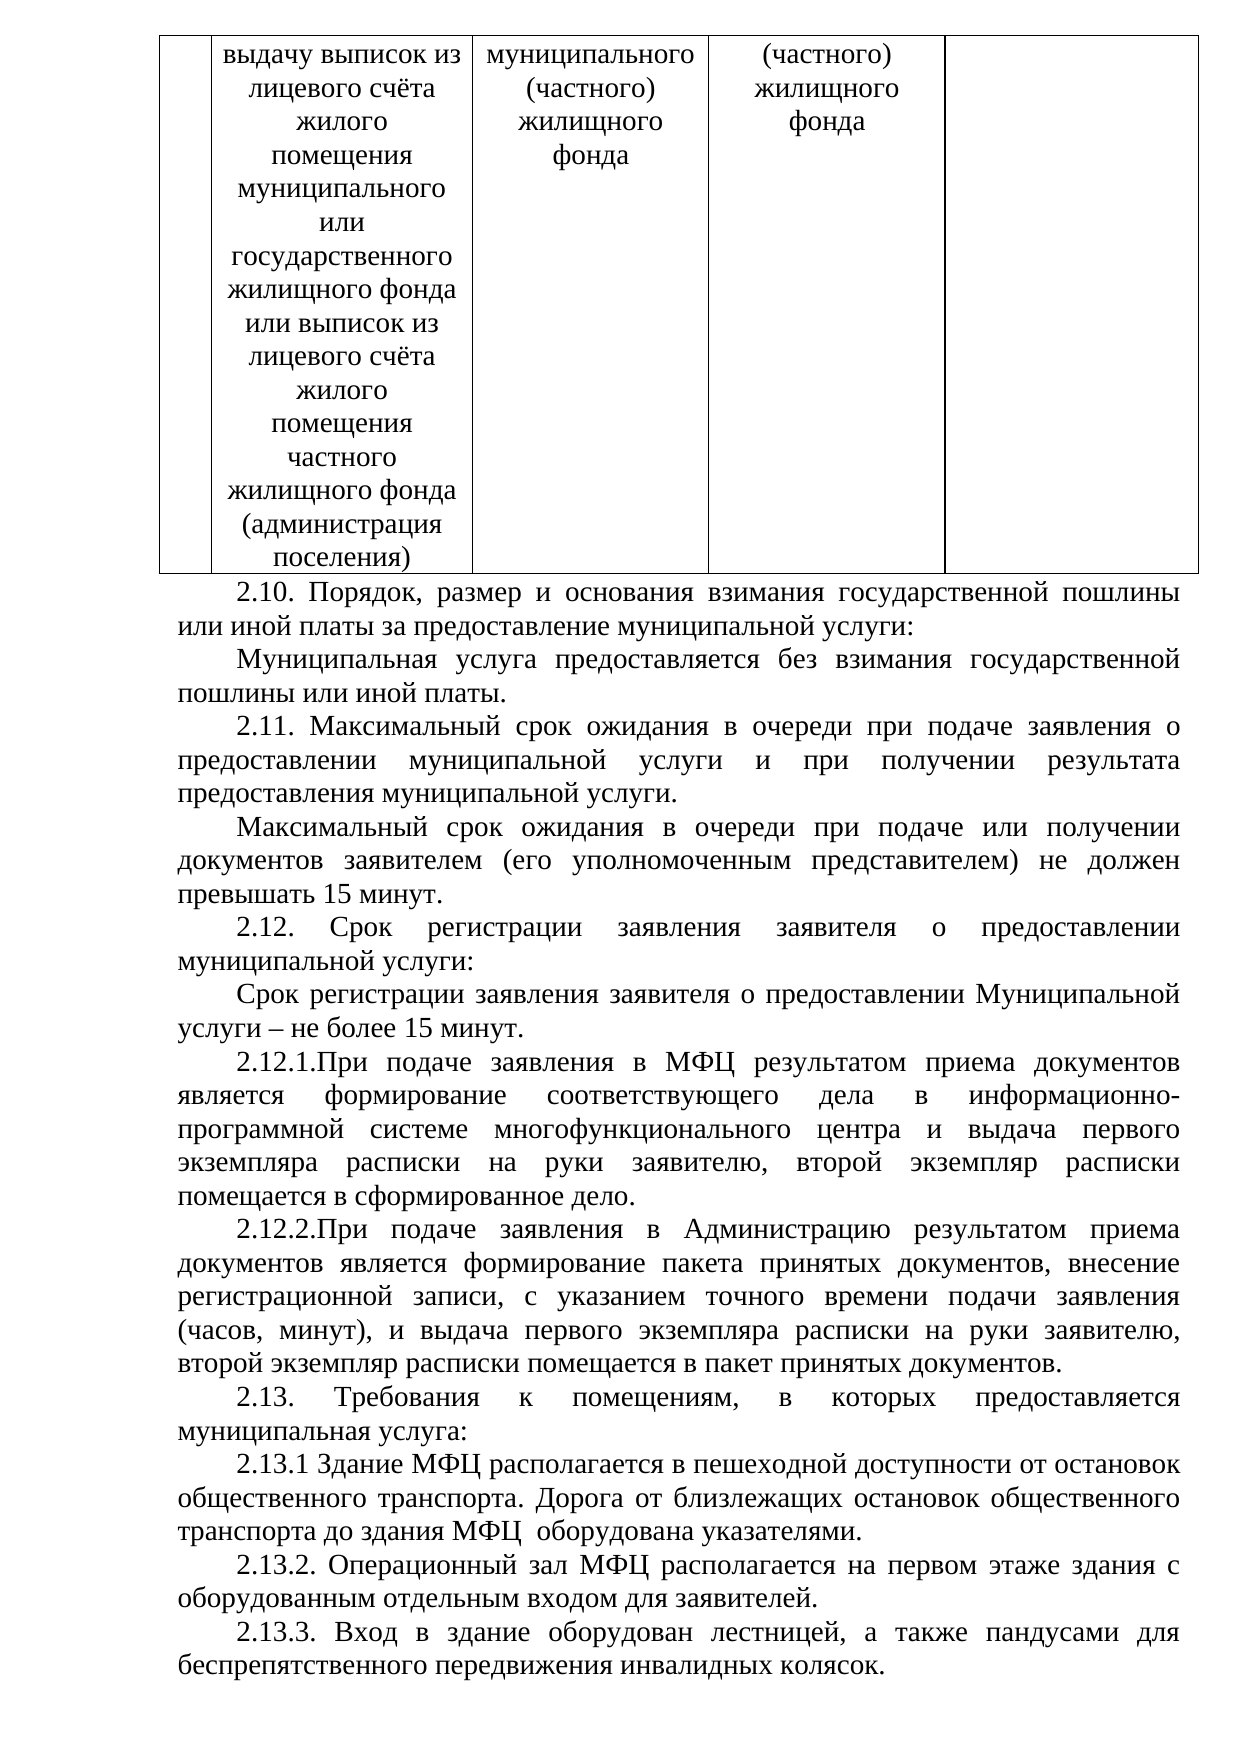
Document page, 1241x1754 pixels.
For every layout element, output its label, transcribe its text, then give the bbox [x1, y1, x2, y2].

text 2.13.2. Операционный зал МФЦ располагается на первом этаже здания с оборудованным отдельным входом для заявителей. [177, 1547, 1181, 1614]
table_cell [709, 36, 944, 573]
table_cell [473, 36, 708, 573]
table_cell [212, 36, 472, 573]
text 2.12.1.При подаче заявления в МФЦ результатом приема документов является формирование соответствующего дела в информационно-программной системе многофункционального центра и выдача первого экземпляра расписки на руки заявителю, второй экземпляр расписки помещается в сформированное дело. [177, 1044, 1181, 1211]
text 2.12.2.При подаче заявления в Администрацию результатом приема документов является формирование пакета принятых документов, внесение регистрационной записи, с указанием точного времени подачи заявления (часов, минут), и выдача первого экземпляра расписки на руки заявителю, второй экземпляр расписки помещается в пакет принятых документов. [177, 1211, 1181, 1379]
text 2.13.1 Здание МФЦ располагается в пешеходной доступности от остановок общественного транспорта. Дорога от близлежащих остановок общественного транспорта до здания МФЦ оборудована указателями. [177, 1446, 1181, 1547]
text 2.13.3. Вход в здание оборудован лестницей, а также пандусами для беспрепятственного передвижения инвалидных колясок. [177, 1614, 1181, 1681]
text Муниципальная услуга предоставляется без взимания государственной пошлины или иной платы. [177, 641, 1181, 708]
text 2.13. Требования к помещениям, в которых предоставляется муниципальная услуга: [177, 1379, 1181, 1446]
text Срок регистрации заявления заявителя о предоставлении Муниципальной услуги – не более 15 минут. [177, 977, 1181, 1044]
table_cell - [946, 36, 1198, 573]
text 2.10. Порядок, размер и основания взимания государственной пошлины или иной платы за предоставление муниципальной услуги: [177, 574, 1181, 641]
table_cell 2. [160, 36, 211, 573]
text Максимальный срок ожидания в очереди при подаче или получении документов заявителем (его уполномоченным представителем) не должен превышать 15 минут. [177, 809, 1181, 909]
text 2.12. Срок регистрации заявления заявителя о предоставлении муниципальной услуги: [177, 909, 1181, 977]
text 2.11. Максимальный срок ожидания в очереди при подаче заявления о предоставлении муниципальной услуги и при получении результата предоставления муниципальной услуги. [177, 708, 1181, 809]
